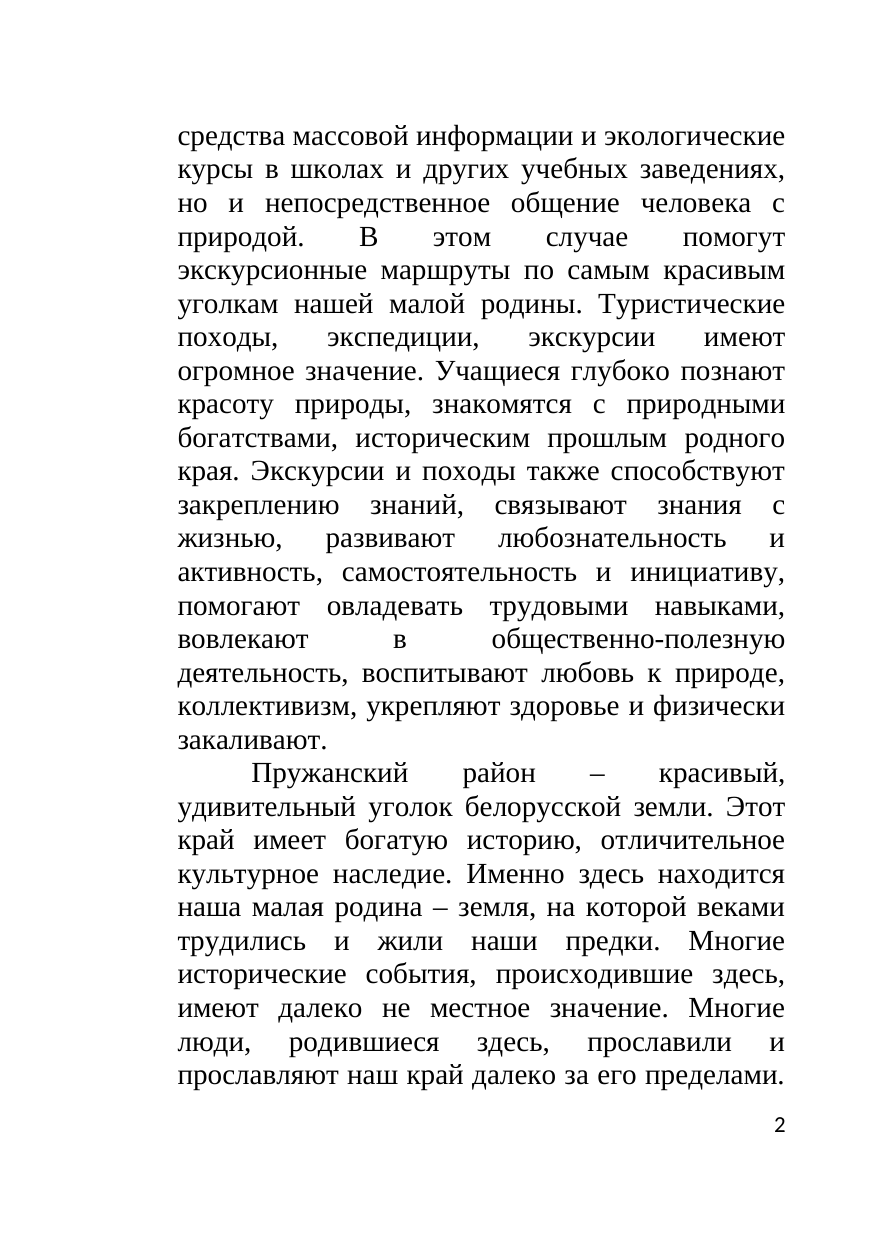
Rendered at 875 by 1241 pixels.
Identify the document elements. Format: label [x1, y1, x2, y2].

text [177, 755, 786, 1091]
text [177, 118, 786, 755]
